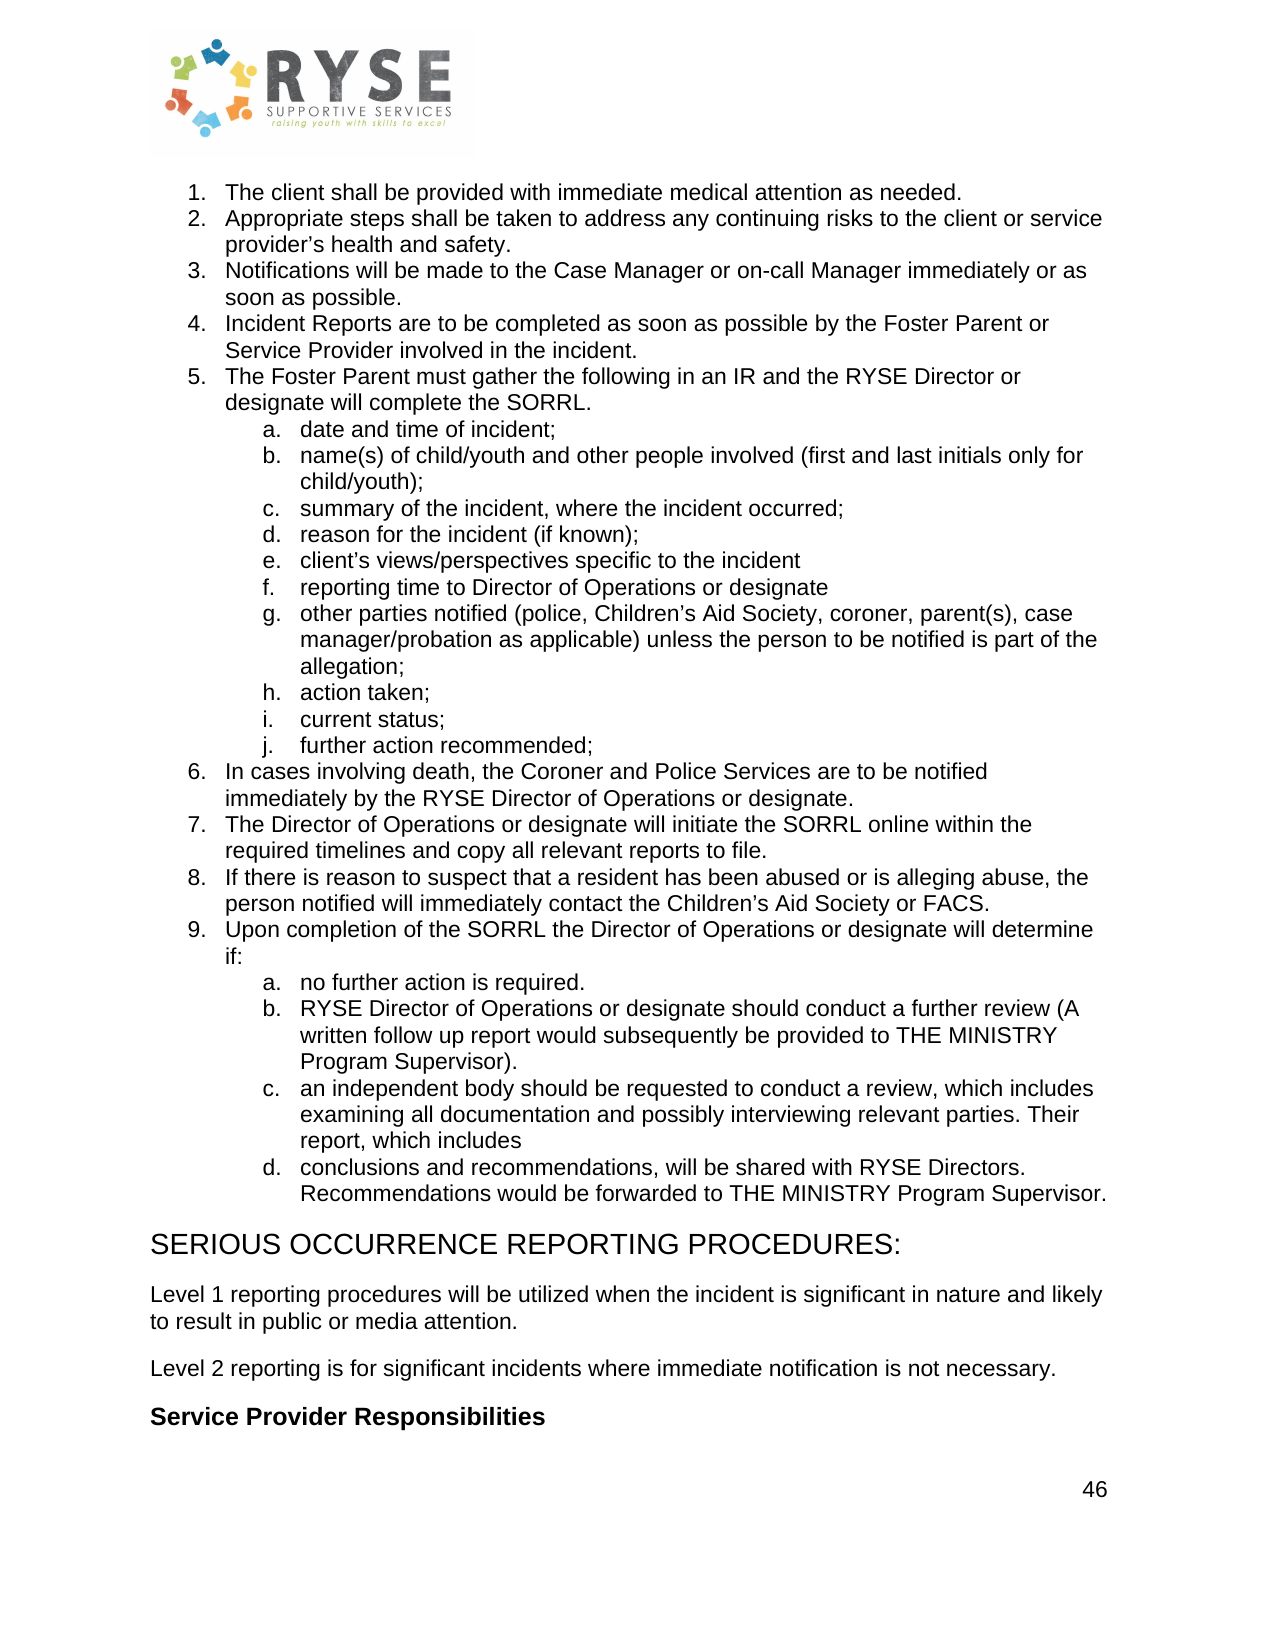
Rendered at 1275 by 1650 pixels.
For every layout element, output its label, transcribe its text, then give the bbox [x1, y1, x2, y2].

list Upon completion of the SORRL the Director of Operations or designate will determine if: [187, 916, 1107, 969]
list reason for the incident (if known); [262, 521, 1107, 547]
list Notifications will be made to the Case Manager or on-call Manager immediately or as soon as possible. [187, 257, 1107, 310]
list further action recommended; [262, 732, 1107, 758]
list date and time of incident; [262, 416, 1107, 442]
list no further action is required. [262, 969, 1107, 995]
list summary of the incident, where the incident occurred; [262, 495, 1107, 521]
list The Director of Operations or designate will initiate the SORRL online within the required timelines and copy all relevant reports to file. [187, 811, 1107, 864]
list The client shall be provided with immediate medical attention as needed. [187, 178, 1107, 205]
text Level 2 reporting is for significant incidents where immediate notification is not necessary. [150, 1355, 1107, 1381]
list Incident Reports are to be completed as soon as possible by the Foster Parent or Service Provider involved in the incident. [187, 310, 1107, 363]
list client’s views/perspectives specific to the incident [262, 547, 1107, 574]
list If there is reason to suspect that a resident has been abused or is alleging abuse, the person notified will immediately contact the Children’s Aid Society or FACS. [187, 864, 1107, 916]
text Service Provider Responsibilities [150, 1402, 1107, 1431]
list The Foster Parent must gather the following in an IR and the RYSE Director or designate will complete the SORRL. [187, 363, 1107, 416]
list Appropriate steps shall be taken to address any continuing risks to the client or service provider’s health and safety. [187, 205, 1107, 257]
list current status; [262, 706, 1107, 732]
list name(s) of child/youth and other people involved (first and last initials only for child/youth); [262, 442, 1107, 495]
list conclusions and recommendations, will be shared with RYSE Directors. Recommendations would be forwarded to THE MINISTRY Program Supervisor. [262, 1153, 1107, 1206]
list reporting time to Director of Operations or designate [262, 574, 1107, 600]
list RYSE Director of Operations or designate should conduct a further review (A written follow up report would subsequently be provided to THE MINISTRY Program Supervisor). [262, 995, 1107, 1074]
text Level 1 reporting procedures will be utilized when the incident is significant in nature and likely to result in public or media attention. [150, 1281, 1107, 1334]
list an independent body should be requested to conduct a review, which includes examining all documentation and possibly interviewing relevant parties. Their report, which includes [262, 1074, 1107, 1153]
list other parties notified (police, Children’s Aid Society, coroner, parent(s), case manager/probation as applicable) unless the person to be notified is part of the allegation; [262, 600, 1107, 679]
list action taken; [262, 679, 1107, 706]
list In cases involving death, the Coroner and Police Services are to be notified immediately by the RYSE Director of Operations or designate. [187, 758, 1107, 811]
text SERIOUS OCCURRENCE REPORTING PROCEDURES: [150, 1227, 1107, 1261]
picture [150, 28, 476, 158]
